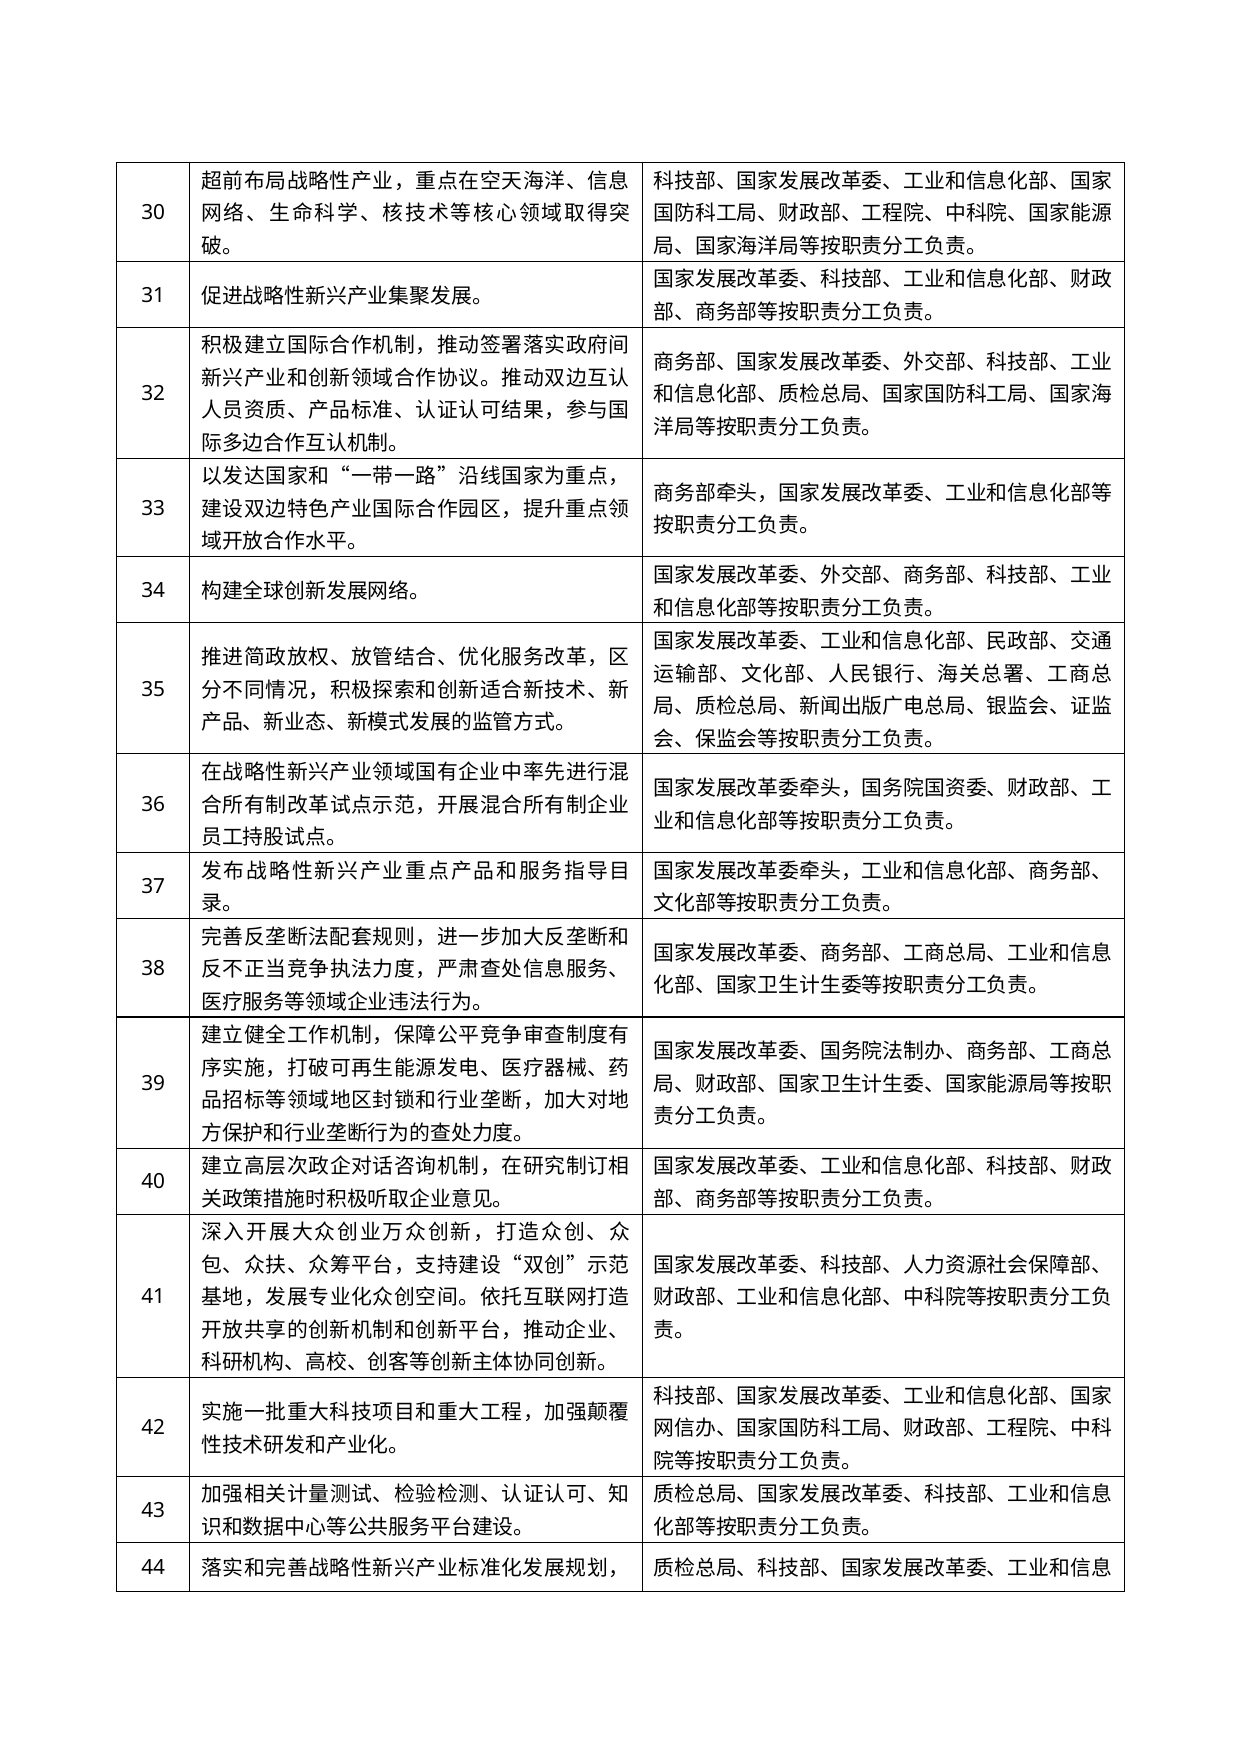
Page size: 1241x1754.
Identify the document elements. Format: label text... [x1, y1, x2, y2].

table_cell 32 [117, 328, 189, 458]
table_cell 科技部、国家发展改革委、工业和信息化部、国家国防科工局、财政部、工程院、中科院、国家能源局、国家海洋局等按职责分工负责。 [643, 163, 1124, 261]
table_cell 37 [117, 853, 189, 918]
table_cell 38 [117, 919, 189, 1016]
table_cell 促进战略性新兴产业集聚发展。 [190, 262, 642, 327]
table_cell 国家发展改革委、国务院法制办、商务部、工商总局、财政部、国家卫生计生委、国家能源局等按职责分工负责。 [643, 1018, 1124, 1147]
table_cell 35 [117, 623, 189, 753]
table_cell 质检总局、国家发展改革委、科技部、工业和信息化部等按职责分工负责。 [643, 1477, 1124, 1542]
table_cell 33 [117, 459, 189, 556]
table_cell 科技部、国家发展改革委、工业和信息化部、国家网信办、国家国防科工局、财政部、工程院、中科院等按职责分工负责。 [643, 1378, 1124, 1476]
table_cell 40 [117, 1149, 189, 1213]
table_cell 国家发展改革委、科技部、人力资源社会保障部、财政部、工业和信息化部、中科院等按职责分工负责。 [643, 1215, 1124, 1377]
table_cell 商务部、国家发展改革委、外交部、科技部、工业和信息化部、质检总局、国家国防科工局、国家海洋局等按职责分工负责。 [643, 328, 1124, 458]
table_cell 43 [117, 1477, 189, 1542]
table_cell 国家发展改革委、外交部、商务部、科技部、工业和信息化部等按职责分工负责。 [643, 557, 1124, 622]
table_cell 国家发展改革委、工业和信息化部、科技部、财政部、商务部等按职责分工负责。 [643, 1149, 1124, 1213]
table_cell 国家发展改革委、科技部、工业和信息化部、财政部、商务部等按职责分工负责。 [643, 262, 1124, 327]
table_cell 实施一批重大科技项目和重大工程，加强颠覆性技术研发和产业化。 [190, 1378, 642, 1476]
table_cell 39 [117, 1018, 189, 1147]
table_cell 国家发展改革委牵头，工业和信息化部、商务部、文化部等按职责分工负责。 [643, 853, 1124, 918]
table_cell 完善反垄断法配套规则，进一步加大反垄断和反不正当竞争执法力度，严肃查处信息服务、医疗服务等领域企业违法行为。 [190, 919, 642, 1016]
table_cell 积极建立国际合作机制，推动签署落实政府间新兴产业和创新领域合作协议。推动双边互认人员资质、产品标准、认证认可结果，参与国际多边合作互认机制。 [190, 328, 642, 458]
table_cell 36 [117, 754, 189, 852]
table_cell 建立健全工作机制，保障公平竞争审查制度有序实施，打破可再生能源发电、医疗器械、药品招标等领域地区封锁和行业垄断，加大对地方保护和行业垄断行为的查处力度。 [190, 1018, 642, 1147]
table_cell 国家发展改革委、工业和信息化部、民政部、交通运输部、文化部、人民银行、海关总署、工商总局、质检总局、新闻出版广电总局、银监会、证监会、保监会等按职责分工负责。 [643, 623, 1124, 753]
table_cell 44 [117, 1543, 189, 1591]
table_cell 发布战略性新兴产业重点产品和服务指导目录。 [190, 853, 642, 918]
table_cell 推进简政放权、放管结合、优化服务改革，区分不同情况，积极探索和创新适合新技术、新产品、新业态、新模式发展的监管方式。 [190, 623, 642, 753]
table_cell 超前布局战略性产业，重点在空天海洋、信息网络、生命科学、核技术等核心领域取得突破。 [190, 163, 642, 261]
table_cell 31 [117, 262, 189, 327]
table_cell 在战略性新兴产业领域国有企业中率先进行混合所有制改革试点示范，开展混合所有制企业员工持股试点。 [190, 754, 642, 852]
table_cell 加强相关计量测试、检验检测、认证认可、知识和数据中心等公共服务平台建设。 [190, 1477, 642, 1542]
table_cell 深入开展大众创业万众创新，打造众创、众包、众扶、众筹平台，支持建设“双创”示范基地，发展专业化众创空间。依托互联网打造开放共享的创新机制和创新平台，推动企业、科研机构、高校、创客等创新主体协同创新。 [190, 1215, 642, 1377]
table_cell 国家发展改革委牵头，国务院国资委、财政部、工业和信息化部等按职责分工负责。 [643, 754, 1124, 852]
table_cell 商务部牵头，国家发展改革委、工业和信息化部等按职责分工负责。 [643, 459, 1124, 556]
table_cell 34 [117, 557, 189, 622]
table_cell 建立高层次政企对话咨询机制，在研究制订相关政策措施时积极听取企业意见。 [190, 1149, 642, 1213]
table_cell 41 [117, 1215, 189, 1377]
table_cell 国家发展改革委、商务部、工商总局、工业和信息化部、国家卫生计生委等按职责分工负责。 [643, 919, 1124, 1016]
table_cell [190, 1543, 642, 1591]
table_cell 30 [117, 163, 189, 261]
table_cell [643, 1543, 1124, 1591]
table_cell 以发达国家和“一带一路”沿线国家为重点，建设双边特色产业国际合作园区，提升重点领域开放合作水平。 [190, 459, 642, 556]
table_cell 构建全球创新发展网络。 [190, 557, 642, 622]
table_cell 42 [117, 1378, 189, 1476]
